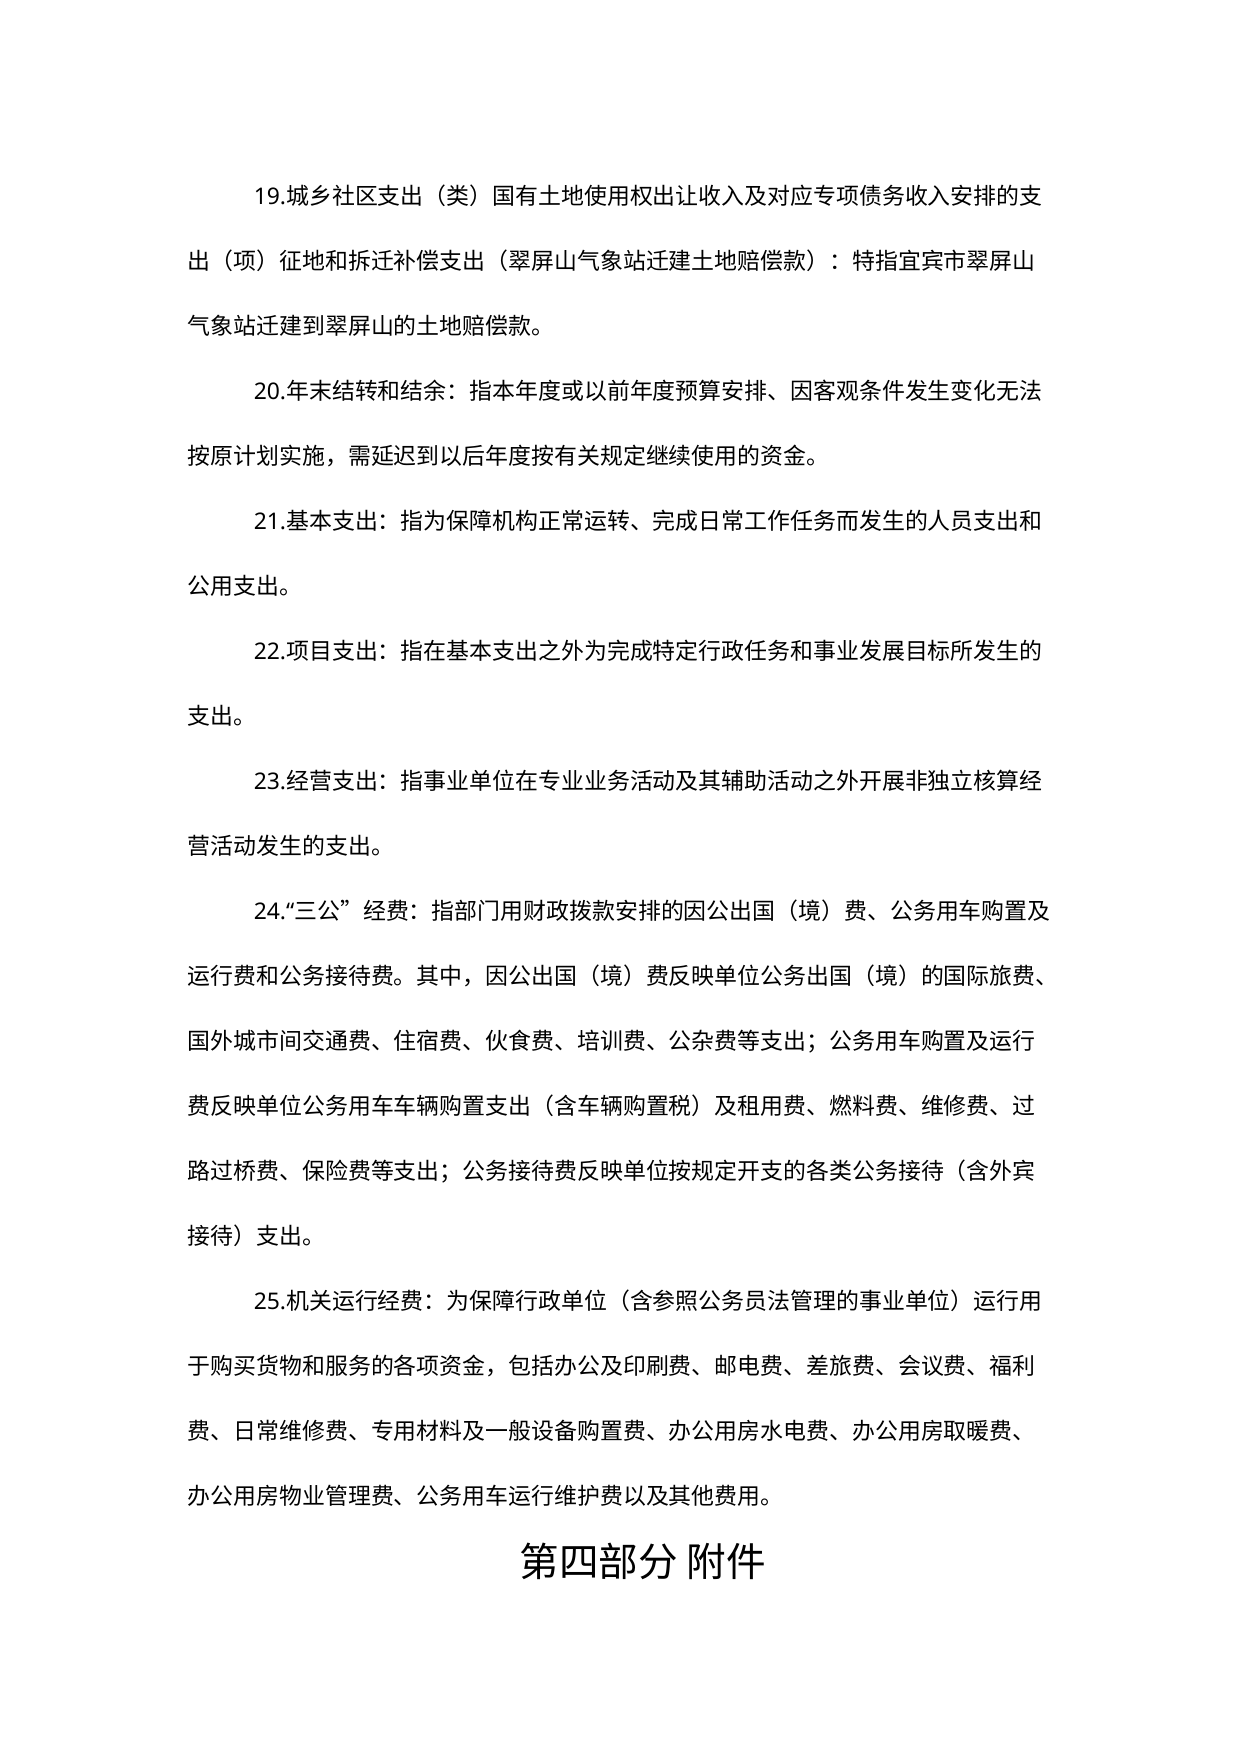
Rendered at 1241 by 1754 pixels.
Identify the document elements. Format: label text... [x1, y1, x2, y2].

text 20.年末结转和结余：指本年度或以前年度预算安排、因客观条件发生变化无法按原计划实施，需延迟到以后年度按有关规定继续使用的资金。 [187, 357, 1053, 487]
text 24.“三公”经费：指部门用财政拨款安排的因公出国（境）费、公务用车购置及运行费和公务接待费。其中，因公出国（境）费反映单位公务出国（境）的国际旅费、国外城市间交通费、住宿费、伙食费、培训费、公杂费等支出；公务用车购置及运行费反映单位公务用车车辆购置支出（含车辆购置税）及租用费、燃料费、维修费、过路过桥费、保险费等支出；公务接待费反映单位按规定开支的各类公务接待（含外宾接待）支出。 [187, 877, 1053, 1267]
text 25.机关运行经费：为保障行政单位（含参照公务员法管理的事业单位）运行用于购买货物和服务的各项资金，包括办公及印刷费、邮电费、差旅费、会议费、福利费、日常维修费、专用材料及一般设备购置费、办公用房水电费、办公用房取暖费、办公用房物业管理费、公务用车运行维护费以及其他费用。 [187, 1267, 1053, 1527]
text 19.城乡社区支出（类）国有土地使用权出让收入及对应专项债务收入安排的支出（项）征地和拆迁补偿支出（翠屏山气象站迁建土地赔偿款）：特指宜宾市翠屏山气象站迁建到翠屏山的土地赔偿款。 [187, 162, 1053, 357]
text 第四部分 附件 [187, 1527, 1053, 1592]
text 23.经营支出：指事业单位在专业业务活动及其辅助活动之外开展非独立核算经营活动发生的支出。 [187, 747, 1053, 877]
text 21.基本支出：指为保障机构正常运转、完成日常工作任务而发生的人员支出和公用支出。 [187, 487, 1053, 617]
text 22.项目支出：指在基本支出之外为完成特定行政任务和事业发展目标所发生的支出。 [187, 617, 1053, 747]
